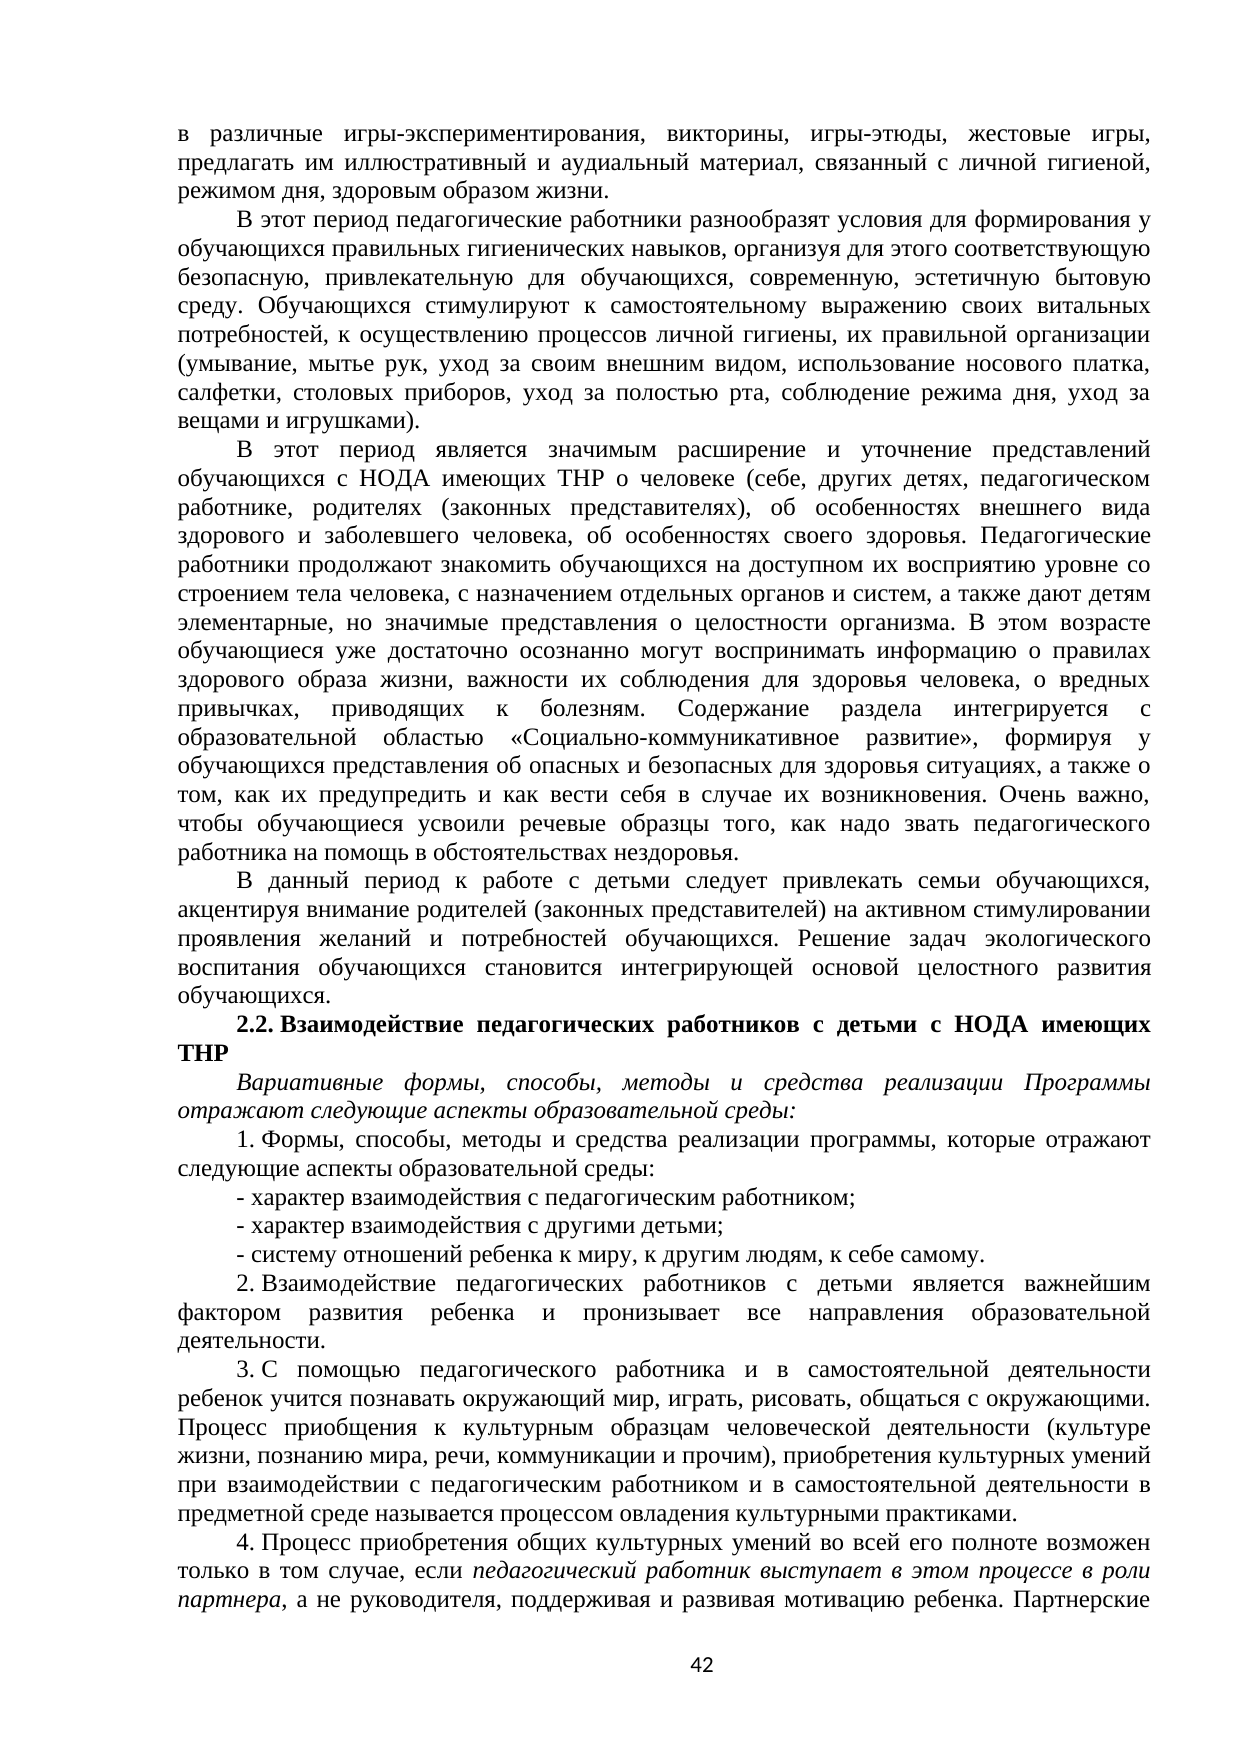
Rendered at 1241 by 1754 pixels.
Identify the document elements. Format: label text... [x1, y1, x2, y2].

text - систему отношений ребенка к миру, к другим людям, к себе самому. [177, 1239, 1152, 1268]
text 2.2. Взаимодействие педагогических работников с детьми с НОДА имеющих ТНР [177, 1009, 1152, 1067]
text В этот период педагогические работники разнообразят условия для формирования у обучающихся правильных гигиенических навыков, организуя для этого соответствующую безопасную, привлекательную для обучающихся, современную, эстетичную бытовую среду. Обучающихся стимулируют к самостоятельному выражению своих витальных потребностей, к осуществлению процессов личной гигиены, их правильной организации (умывание, мытье рук, уход за своим внешним видом, использование носового платка, салфетки, столовых приборов, уход за полостью рта, соблюдение режима дня, уход за вещами и игрушками). [177, 204, 1152, 434]
text Вариативные формы, способы, методы и средства реализации Программы отражают следующие аспекты образовательной среды: [177, 1067, 1152, 1124]
text 3. С помощью педагогического работника и в самостоятельной деятельности ребенок учится познавать окружающий мир, играть, рисовать, общаться с окружающими. Процесс приобщения к культурным образцам человеческой деятельности (культуре жизни, познанию мира, речи, коммуникации и прочим), приобретения культурных умений при взаимодействии с педагогическим работником и в самостоятельной деятельности в предметной среде называется процессом овладения культурными практиками. [177, 1354, 1152, 1527]
text В этот период является значимым расширение и уточнение представлений обучающихся с НОДА имеющих ТНР о человеке (себе, других детях, педагогическом работнике, родителях (законных представителях), об особенностях внешнего вида здорового и заболевшего человека, об особенностях своего здоровья. Педагогические работники продолжают знакомить обучающихся на доступном их восприятию уровне со строением тела человека, с назначением отдельных органов и систем, а также дают детям элементарные, но значимые представления о целостности организма. В этом возрасте обучающиеся уже достаточно осознанно могут воспринимать информацию о правилах здорового образа жизни, важности их соблюдения для здоровья человека, о вредных привычках, приводящих к болезням. Содержание раздела интегрируется с образовательной областью «Социально-коммуникативное развитие», формируя у обучающихся представления об опасных и безопасных для здоровья ситуациях, а также о том, как их предупредить и как вести себя в случае их возникновения. Очень важно, чтобы обучающиеся усвоили речевые образцы того, как надо звать педагогического работника на помощь в обстоятельствах нездоровья. [177, 434, 1152, 866]
text - характер взаимодействия с педагогическим работником; [177, 1182, 1152, 1211]
text 2. Взаимодействие педагогических работников с детьми является важнейшим фактором развития ребенка и пронизывает все направления образовательной деятельности. [177, 1268, 1152, 1354]
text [177, 1527, 1152, 1613]
text В данный период к работе с детьми следует привлекать семьи обучающихся, акцентируя внимание родителей (законных представителей) на активном стимулировании проявления желаний и потребностей обучающихся. Решение задач экологического воспитания обучающихся становится интегрирующей основой целостного развития обучающихся. [177, 866, 1152, 1009]
text 1. Формы, способы, методы и средства реализации программы, которые отражают следующие аспекты образовательной среды: [177, 1124, 1152, 1182]
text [177, 118, 1152, 204]
text - характер взаимодействия с другими детьми; [177, 1211, 1152, 1239]
